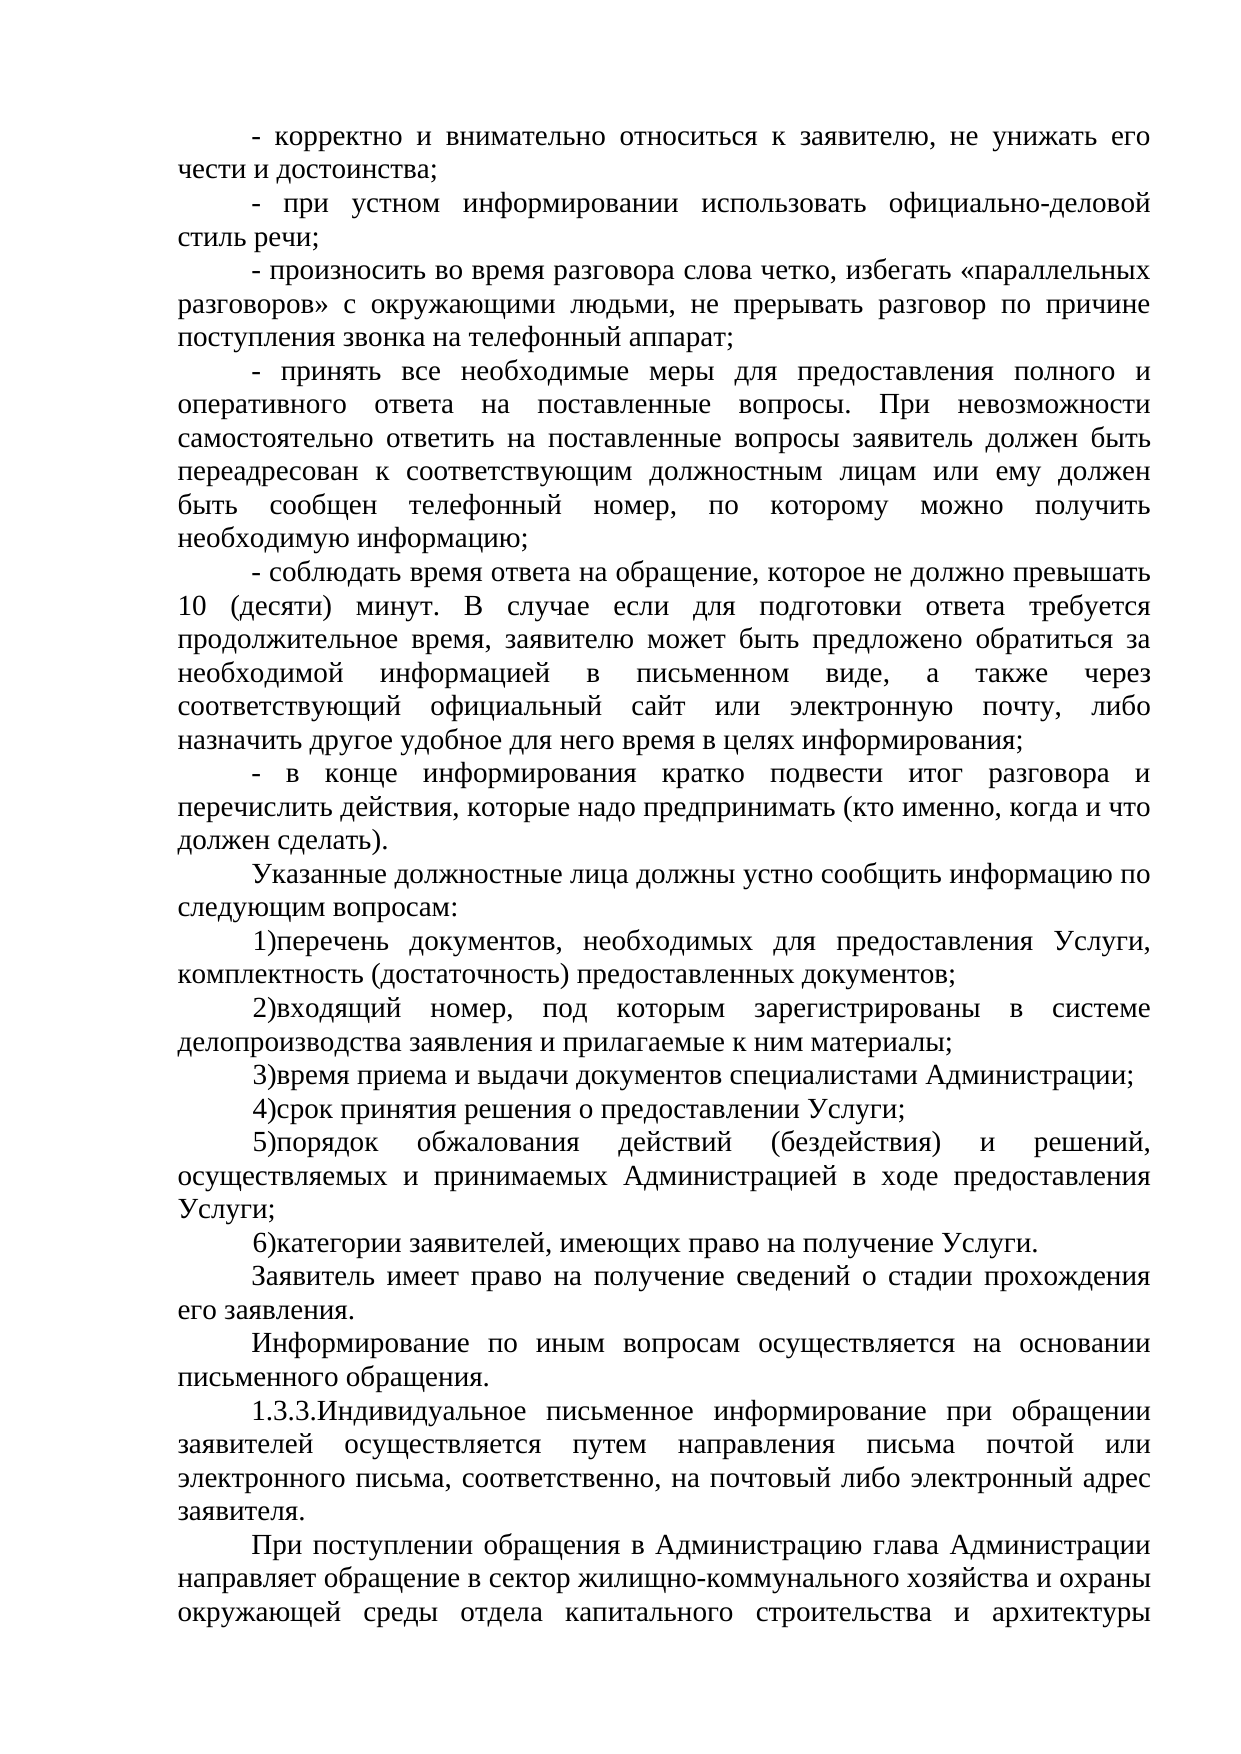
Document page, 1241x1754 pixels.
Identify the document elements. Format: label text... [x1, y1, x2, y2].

text Указанные должностные лица должны устно сообщить информацию по следующим вопросам: [177, 856, 1152, 923]
text Информирование по иным вопросам осуществляется на основании письменного обращения. [177, 1326, 1152, 1393]
text - принять все необходимые меры для предоставления полного и оперативного ответа на поставленные вопросы. При невозможности самостоятельно ответить на поставленные вопросы заявитель должен быть переадресован к соответствующим должностным лицам или ему должен быть сообщен телефонный номер, по которому можно получить необходимую информацию; [177, 353, 1152, 554]
text - корректно и внимательно относиться к заявителю, не унижать его чести и достоинства; [177, 118, 1152, 185]
text 2)входящий номер, под которым зарегистрированы в системе делопроизводства заявления и прилагаемые к ним материалы; [177, 990, 1152, 1057]
text - в конце информирования кратко подвести итог разговора и перечислить действия, которые надо предпринимать (кто именно, когда и что должен сделать). [177, 755, 1152, 856]
text 1)перечень документов, необходимых для предоставления Услуги, комплектность (достаточность) предоставленных документов; [177, 923, 1152, 990]
text 1.3.3.Индивидуальное письменное информирование при обращении заявителей осуществляется путем направления письма почтой или электронного письма, соответственно, на почтовый либо электронный адрес заявителя. [177, 1393, 1152, 1527]
text 6)категории заявителей, имеющих право на получение Услуги. [177, 1225, 1152, 1258]
text - при устном информировании использовать официально-деловой стиль речи; [177, 185, 1152, 252]
text - произносить во время разговора слова четко, избегать «параллельных разговоров» с окружающими людьми, не прерывать разговор по причине поступления звонка на телефонный аппарат; [177, 252, 1152, 353]
text - соблюдать время ответа на обращение, которое не должно превышать 10 (десяти) минут. В случае если для подготовки ответа требуется продолжительное время, заявителю может быть предложено обратиться за необходимой информацией в письменном виде, а также через соответствующий официальный сайт или электронную почту, либо назначить другое удобное для него время в целях информирования; [177, 554, 1152, 755]
text 3)время приема и выдачи документов специалистами Администрации; [177, 1057, 1152, 1091]
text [177, 1527, 1152, 1627]
text 4)срок принятия решения о предоставлении Услуги; [177, 1091, 1152, 1124]
text 5)порядок обжалования действий (бездействия) и решений, осуществляемых и принимаемых Администрацией в ходе предоставления Услуги; [177, 1124, 1152, 1225]
text Заявитель имеет право на получение сведений о стадии прохождения его заявления. [177, 1258, 1152, 1326]
